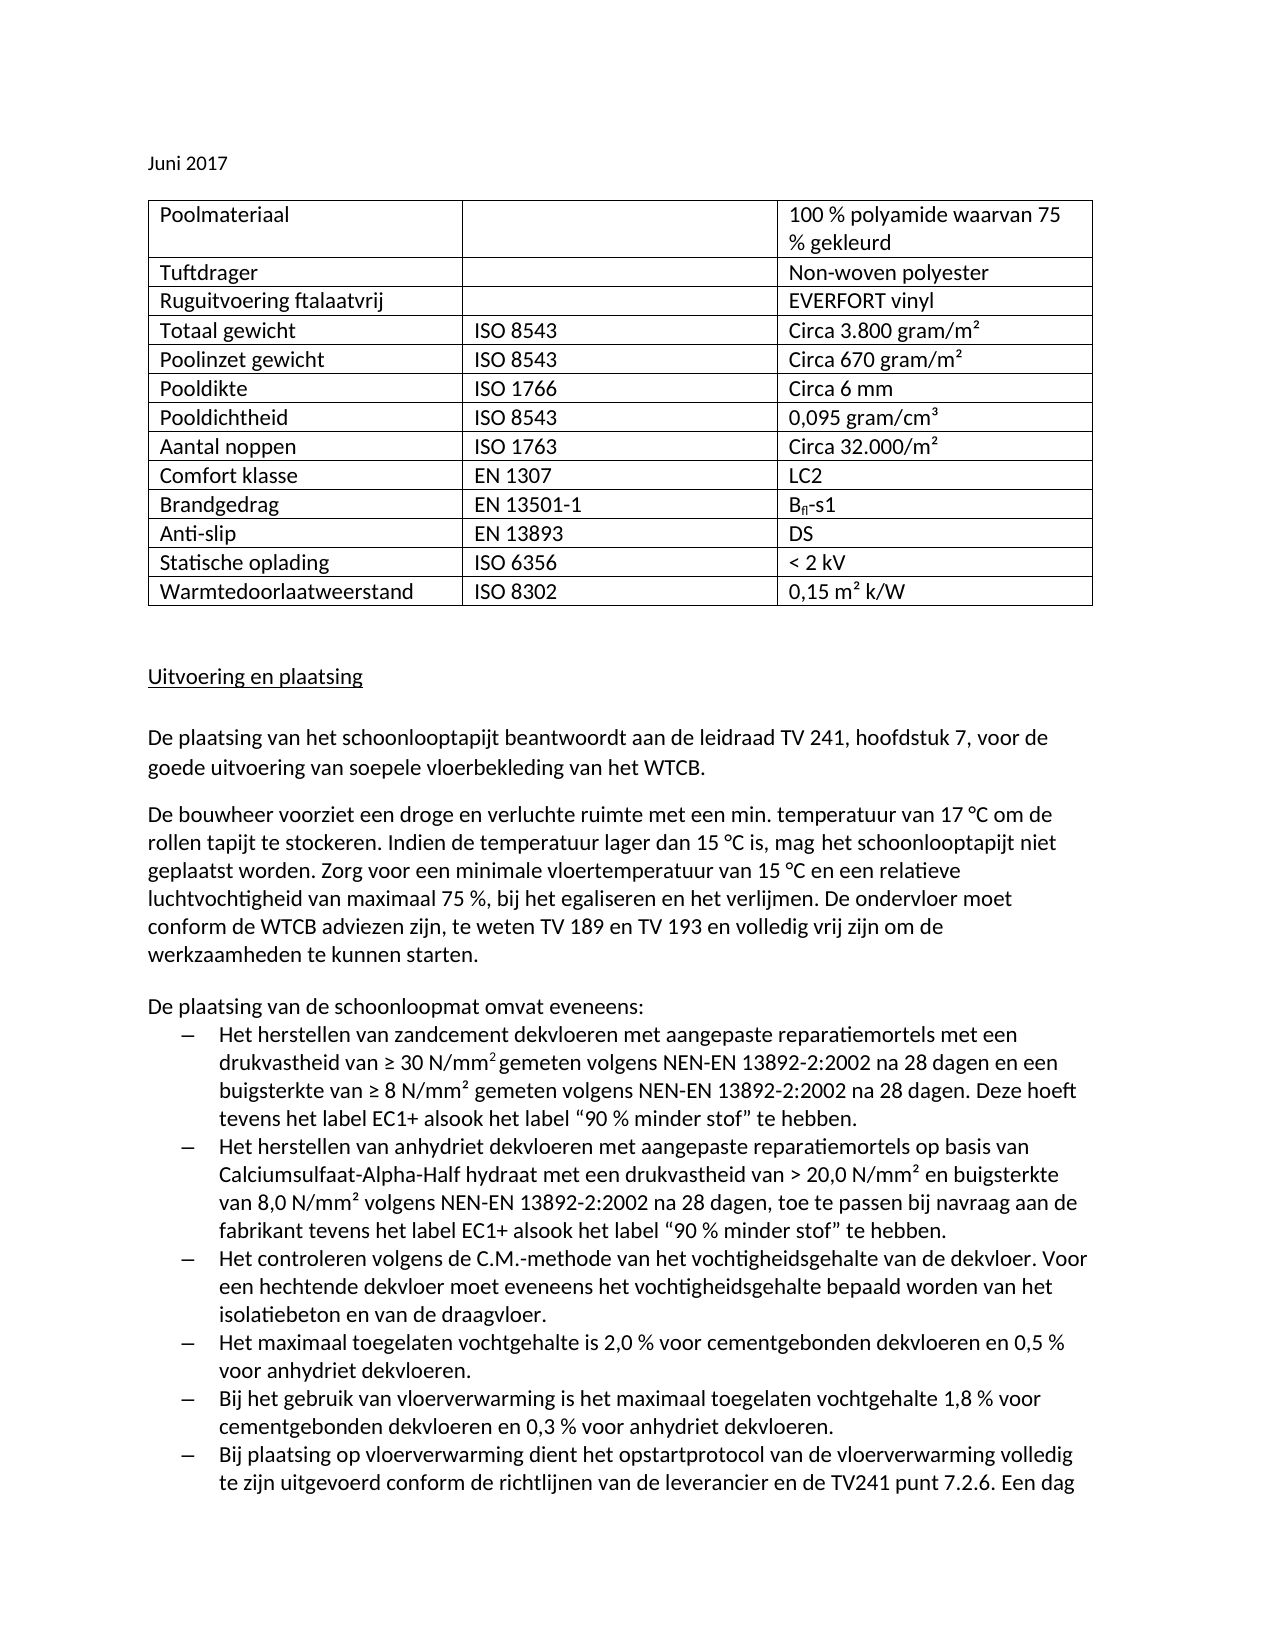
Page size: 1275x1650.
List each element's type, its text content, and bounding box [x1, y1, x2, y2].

table_cell Bfl-s1 [778, 490, 1092, 518]
list Het herstellen van zandcement dekvloeren met aangepaste reparatiemortels met een drukvastheid van ≥ 30 N/mm2 gemeten volgens NEN-EN 13892-2:2002 na 28 dagen en een buigsterkte van ≥ 8 N/mm² gemeten volgens NEN-EN 13892-2:2002 na 28 dagen. Deze hoeft tevens het label EC1+ alsook het label “90 % minder stof” te hebben. [181, 1020, 1093, 1132]
table_cell [463, 201, 777, 257]
table_cell [463, 258, 777, 286]
table_cell ISO 8543 [463, 316, 777, 344]
table_cell Warmtedoorlaatweerstand [149, 577, 462, 605]
table_cell Circa 3.800 gram/m² [778, 316, 1092, 344]
table_cell < 2 kV [778, 548, 1092, 576]
table_cell Tuftdrager [149, 258, 462, 286]
table_cell EVERFORT vinyl [778, 287, 1092, 315]
table_cell Circa 6 mm [778, 374, 1092, 402]
table_cell 0,15 m² k/W [778, 577, 1092, 605]
table_cell EN 1307 [463, 461, 777, 489]
table_cell EN 13893 [463, 519, 777, 547]
table_cell ISO 1766 [463, 374, 777, 402]
table_cell ISO 1763 [463, 432, 777, 460]
table_cell [463, 287, 777, 315]
table_cell Aantal noppen [149, 432, 462, 460]
list Het herstellen van anhydriet dekvloeren met aangepaste reparatiemortels op basis van Calciumsulfaat-Alpha-Half hydraat met een drukvastheid van > 20,0 N/mm² en buigsterkte van 8,0 N/mm² volgens NEN-EN 13892-2:2002 na 28 dagen, toe te passen bij navraag aan de fabrikant tevens het label EC1+ alsook het label “90 % minder stof” te hebben. [181, 1132, 1093, 1244]
table_cell Pooldichtheid [149, 403, 462, 431]
table_cell LC2 [778, 461, 1092, 489]
table_cell DS [778, 519, 1092, 547]
table_cell Poolmateriaal [149, 201, 462, 257]
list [181, 1440, 1093, 1496]
text De plaatsing van de schoonloopmat omvat eveneens: [148, 992, 1093, 1020]
text Uitvoering en plaatsing De plaatsing van het schoonlooptapijt beantwoordt aan de leidraad TV 241, hoofdstuk 7, voor de goede uitvoering van soepele vloerbekleding van het WTCB. [148, 662, 1093, 781]
table_cell ISO 8543 [463, 403, 777, 431]
table_cell Anti-slip [149, 519, 462, 547]
table_cell Circa 670 gram/m² [778, 345, 1092, 373]
table_cell 100 % polyamide waarvan 75 % gekleurd [778, 201, 1092, 257]
table_cell Totaal gewicht [149, 316, 462, 344]
list Bij het gebruik van vloerverwarming is het maximaal toegelaten vochtgehalte 1,8 % voor cementgebonden dekvloeren en 0,3 % voor anhydriet dekvloeren. [181, 1384, 1093, 1440]
table_cell Statische oplading [149, 548, 462, 576]
table_cell ISO 8543 [463, 345, 777, 373]
table_cell Comfort klasse [149, 461, 462, 489]
table_cell ISO 8302 [463, 577, 777, 605]
table_cell Pooldikte [149, 374, 462, 402]
table_cell Ruguitvoering ftalaatvrij [149, 287, 462, 315]
table_cell Poolinzet gewicht [149, 345, 462, 373]
table_cell Brandgedrag [149, 490, 462, 518]
table_cell Circa 32.000/m² [778, 432, 1092, 460]
list Het controleren volgens de C.M.-methode van het vochtigheidsgehalte van de dekvloer. Voor een hechtende dekvloer moet eveneens het vochtigheidsgehalte bepaald worden van het isolatiebeton en van de draagvloer. [181, 1244, 1093, 1328]
table_cell 0,095 gram/cm³ [778, 403, 1092, 431]
table_cell ISO 6356 [463, 548, 777, 576]
text De bouwheer voorziet een droge en verluchte ruimte met een min. temperatuur van 17 °C om de rollen tapijt te stockeren. Indien de temperatuur lager dan 15 °C is, mag het schoonlooptapijt niet geplaatst worden. Zorg voor een minimale vloertemperatuur van 15 °C en een relatieve luchtvochtigheid van maximaal 75 %, bij het egaliseren en het verlijmen. De ondervloer moet conform de WTCB adviezen zijn, te weten TV 189 en TV 193 en volledig vrij zijn om de werkzaamheden te kunnen starten. [148, 800, 1093, 992]
list Het maximaal toegelaten vochtgehalte is 2,0 % voor cementgebonden dekvloeren en 0,5 % voor anhydriet dekvloeren. [181, 1328, 1093, 1384]
table_cell Non-woven polyester [778, 258, 1092, 286]
table_cell EN 13501-1 [463, 490, 777, 518]
